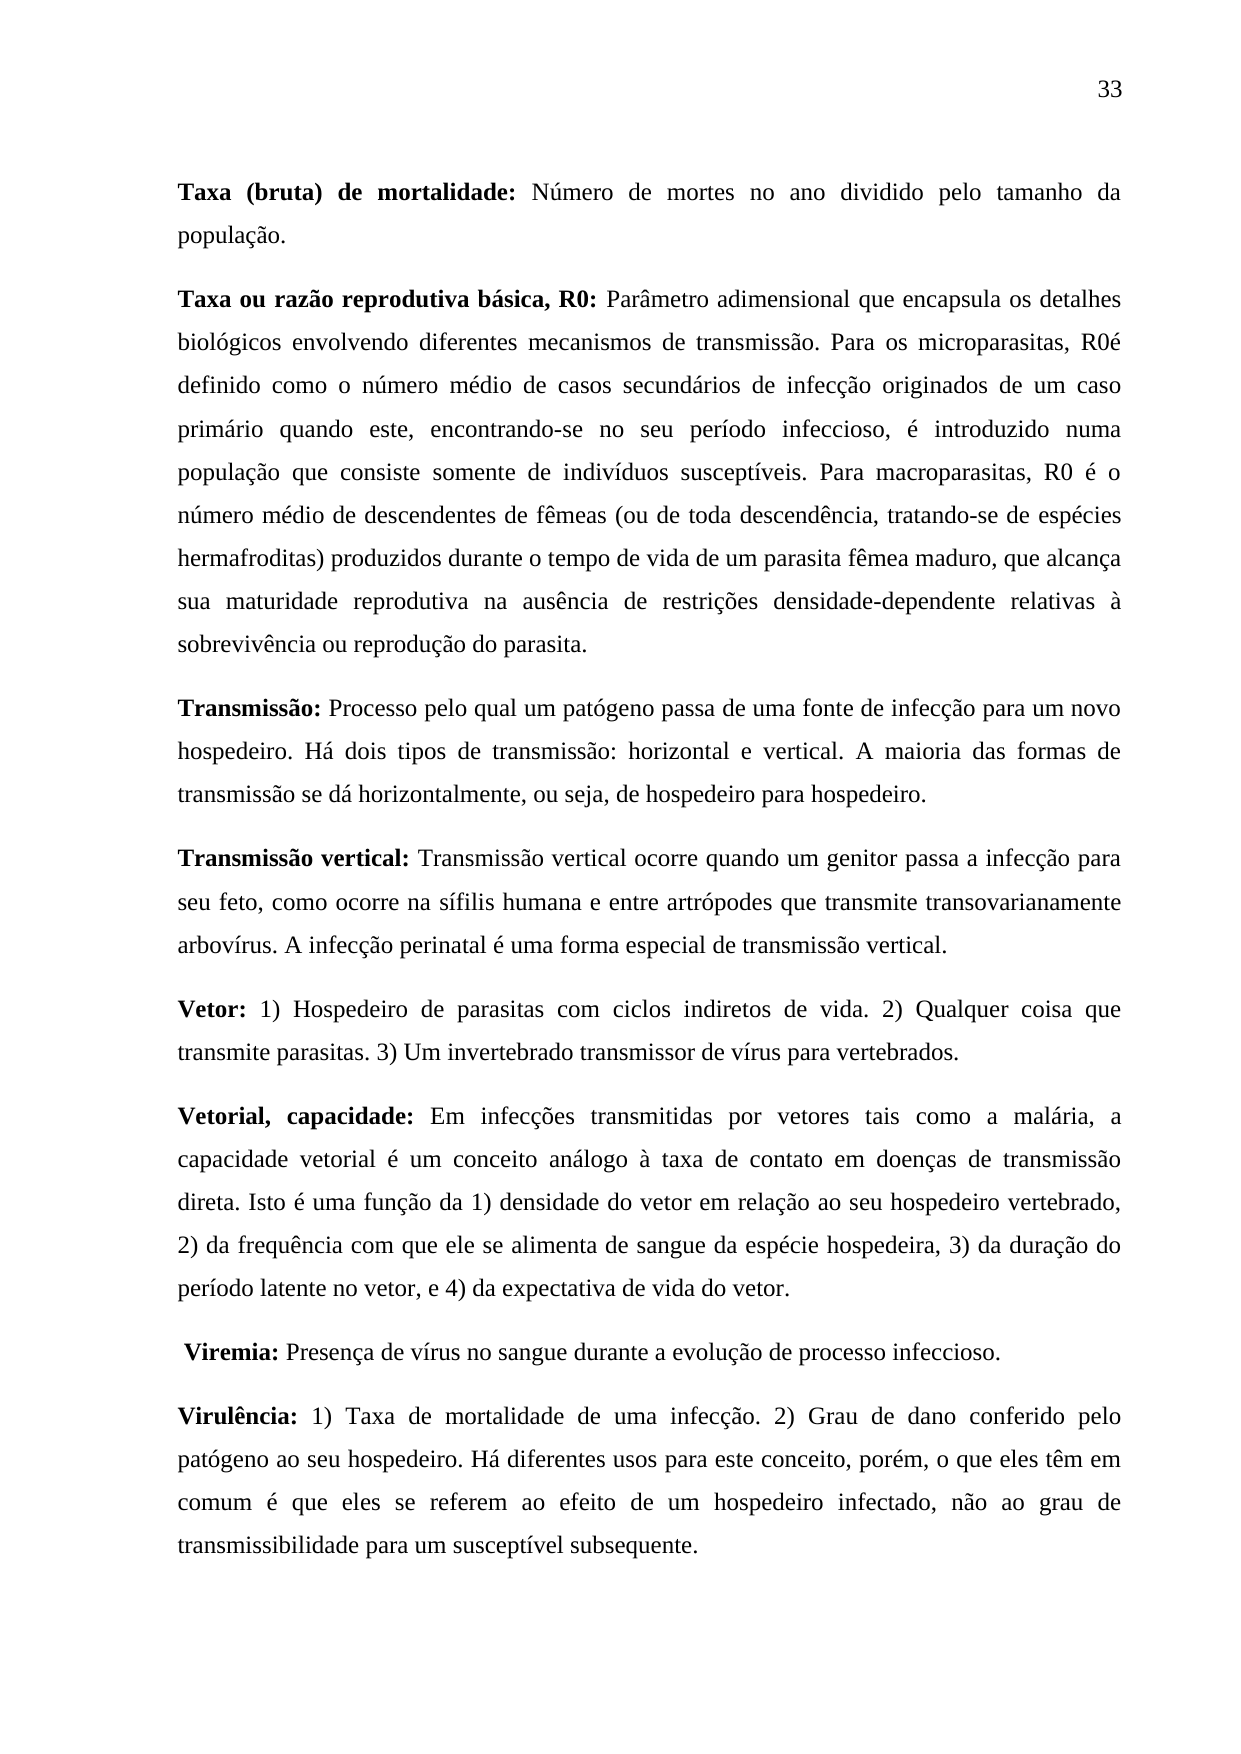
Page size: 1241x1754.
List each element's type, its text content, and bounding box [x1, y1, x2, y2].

text Taxa (bruta) de mortalidade: Número de mortes no ano dividido pelo tamanho da população. [177, 177, 1122, 249]
text Transmissão vertical: Transmissão vertical ocorre quando um genitor passa a infecção para seu feto, como ocorre na sífilis humana e entre artrópodes que transmite transovarianamente arbovírus. A infecção perinatal é uma forma especial de transmissão vertical. [177, 843, 1122, 958]
text Viremia: Presença de vírus no sangue durante a evolução de processo infeccioso. [177, 1337, 1122, 1366]
text Taxa ou razão reprodutiva básica, R0: Parâmetro adimensional que encapsula os detalhes biológicos envolvendo diferentes mecanismos de transmissão. Para os microparasitas, R0é definido como o número médio de casos secundários de infecção originados de um caso primário quando este, encontrando-se no seu período infeccioso, é introduzido numa população que consiste somente de indivíduos susceptíveis. Para macroparasitas, R0 é o número médio de descendentes de fêmeas (ou de toda descendência, tratando-se de espécies hermafroditas) produzidos durante o tempo de vida de um parasita fêmea maduro, que alcança sua maturidade reprodutiva na ausência de restrições densidade-dependente relativas à sobrevivência ou reprodução do parasita. [177, 284, 1122, 658]
text Transmissão: Processo pelo qual um patógeno passa de uma fonte de infecção para um novo hospedeiro. Há dois tipos de transmissão: horizontal e vertical. A maioria das formas de transmissão se dá horizontalmente, ou seja, de hospedeiro para hospedeiro. [177, 693, 1122, 808]
text Virulência: 1) Taxa de mortalidade de uma infecção. 2) Grau de dano conferido pelo patógeno ao seu hospedeiro. Há diferentes usos para este conceito, porém, o que eles têm em comum é que eles se referem ao efeito de um hospedeiro infectado, não ao grau de transmissibilidade para um susceptível subsequente. [177, 1401, 1122, 1559]
text Vetorial, capacidade: Em infecções transmitidas por vetores tais como a malária, a capacidade vetorial é um conceito análogo à taxa de contato em doenças de transmissão direta. Isto é uma função da 1) densidade do vetor em relação ao seu hospedeiro vertebrado, 2) da frequência com que ele se alimenta de sangue da espécie hospedeira, 3) da duração do período latente no vetor, e 4) da expectativa de vida do vetor. [177, 1101, 1122, 1302]
text Vetor: 1) Hospedeiro de parasitas com ciclos indiretos de vida. 2) Qualquer coisa que transmite parasitas. 3) Um invertebrado transmissor de vírus para vertebrados. [177, 994, 1122, 1066]
